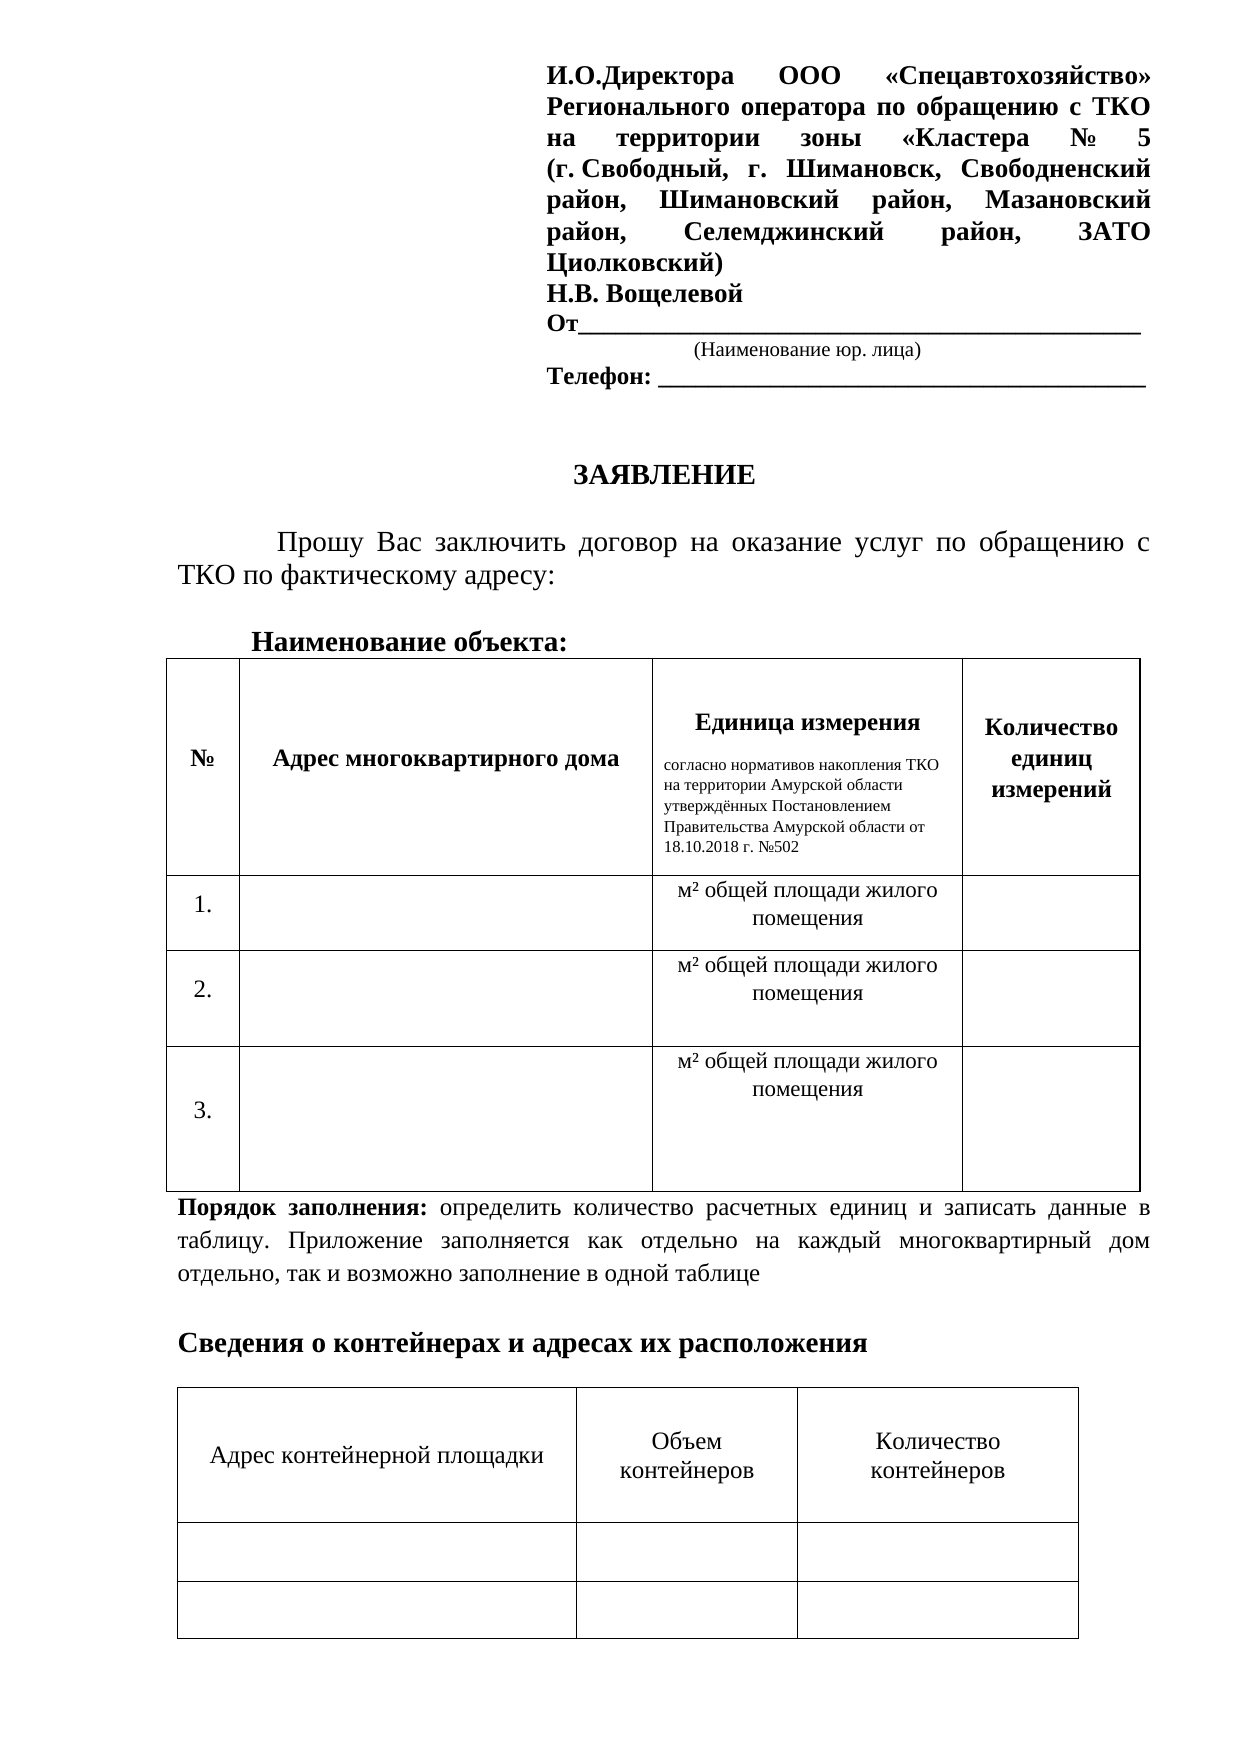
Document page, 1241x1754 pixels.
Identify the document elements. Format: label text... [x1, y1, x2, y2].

table_cell [178, 1523, 576, 1581]
table_cell [240, 1047, 652, 1191]
table_cell [577, 1523, 797, 1581]
table_cell м² общей площади жилого помещения [653, 1047, 962, 1191]
text ЗАЯВЛЕНИЕ [177, 457, 1152, 490]
table_cell 2. [167, 951, 239, 1046]
text Прошу Вас заключить договор на оказание услуг по обращению с ТКО по фактическому адресу: [177, 524, 1152, 591]
table_cell [963, 876, 1139, 949]
table_header № [167, 659, 239, 875]
table_cell [798, 1582, 1078, 1638]
text Наименование объекта: [177, 624, 1152, 658]
text И.О.Директора ООО «Спецавтохозяйство» Регионального оператора по обращению с ТКО на территории зоны «Кластера № 5 (г. Свободный, г. Шимановск, Свободненский район, Шимановский район, Мазановский район, Селемджинский район, ЗАТО Циолковский) [546, 59, 1152, 277]
table_header Единица измерения согласно нормативов накопления ТКО на территории Амурской области утверждённых Постановлением Правительства Амурской области от 18.10.2018 г. №502 [653, 659, 962, 875]
table_header Количество контейнеров [798, 1388, 1078, 1522]
table_header Адрес многоквартирного дома [240, 659, 652, 875]
table_cell [577, 1582, 797, 1638]
table_header Объем контейнеров [577, 1388, 797, 1522]
table_cell [798, 1523, 1078, 1581]
table_cell 3. [167, 1047, 239, 1191]
text Порядок заполнения: определить количество расчетных единиц и записать данные в таблицу. Приложение заполняется как отдельно на каждый многоквартирный дом отдельно, так и возможно заполнение в одной таблице [177, 1192, 1152, 1287]
text Телефон: _______________________________________ [546, 361, 1152, 390]
table_cell м² общей площади жилого помещения [653, 876, 962, 949]
table_cell [178, 1582, 576, 1638]
text Н.В. Вощелевой [546, 277, 1152, 308]
table_cell [240, 876, 652, 949]
table_cell 1. [167, 876, 239, 949]
table_header Количество единиц измерений [963, 659, 1139, 875]
table_header Адрес контейнерной площадки [178, 1388, 576, 1522]
text От_____________________________________________ [546, 308, 1152, 337]
table_cell [963, 1047, 1139, 1191]
text Сведения о контейнерах и адресах их расположения [177, 1325, 1152, 1358]
text (Наименование юр. лица) [620, 337, 1152, 361]
table_cell [963, 951, 1139, 1046]
table_cell [240, 951, 652, 1046]
table_cell м² общей площади жилого помещения [653, 951, 962, 1046]
